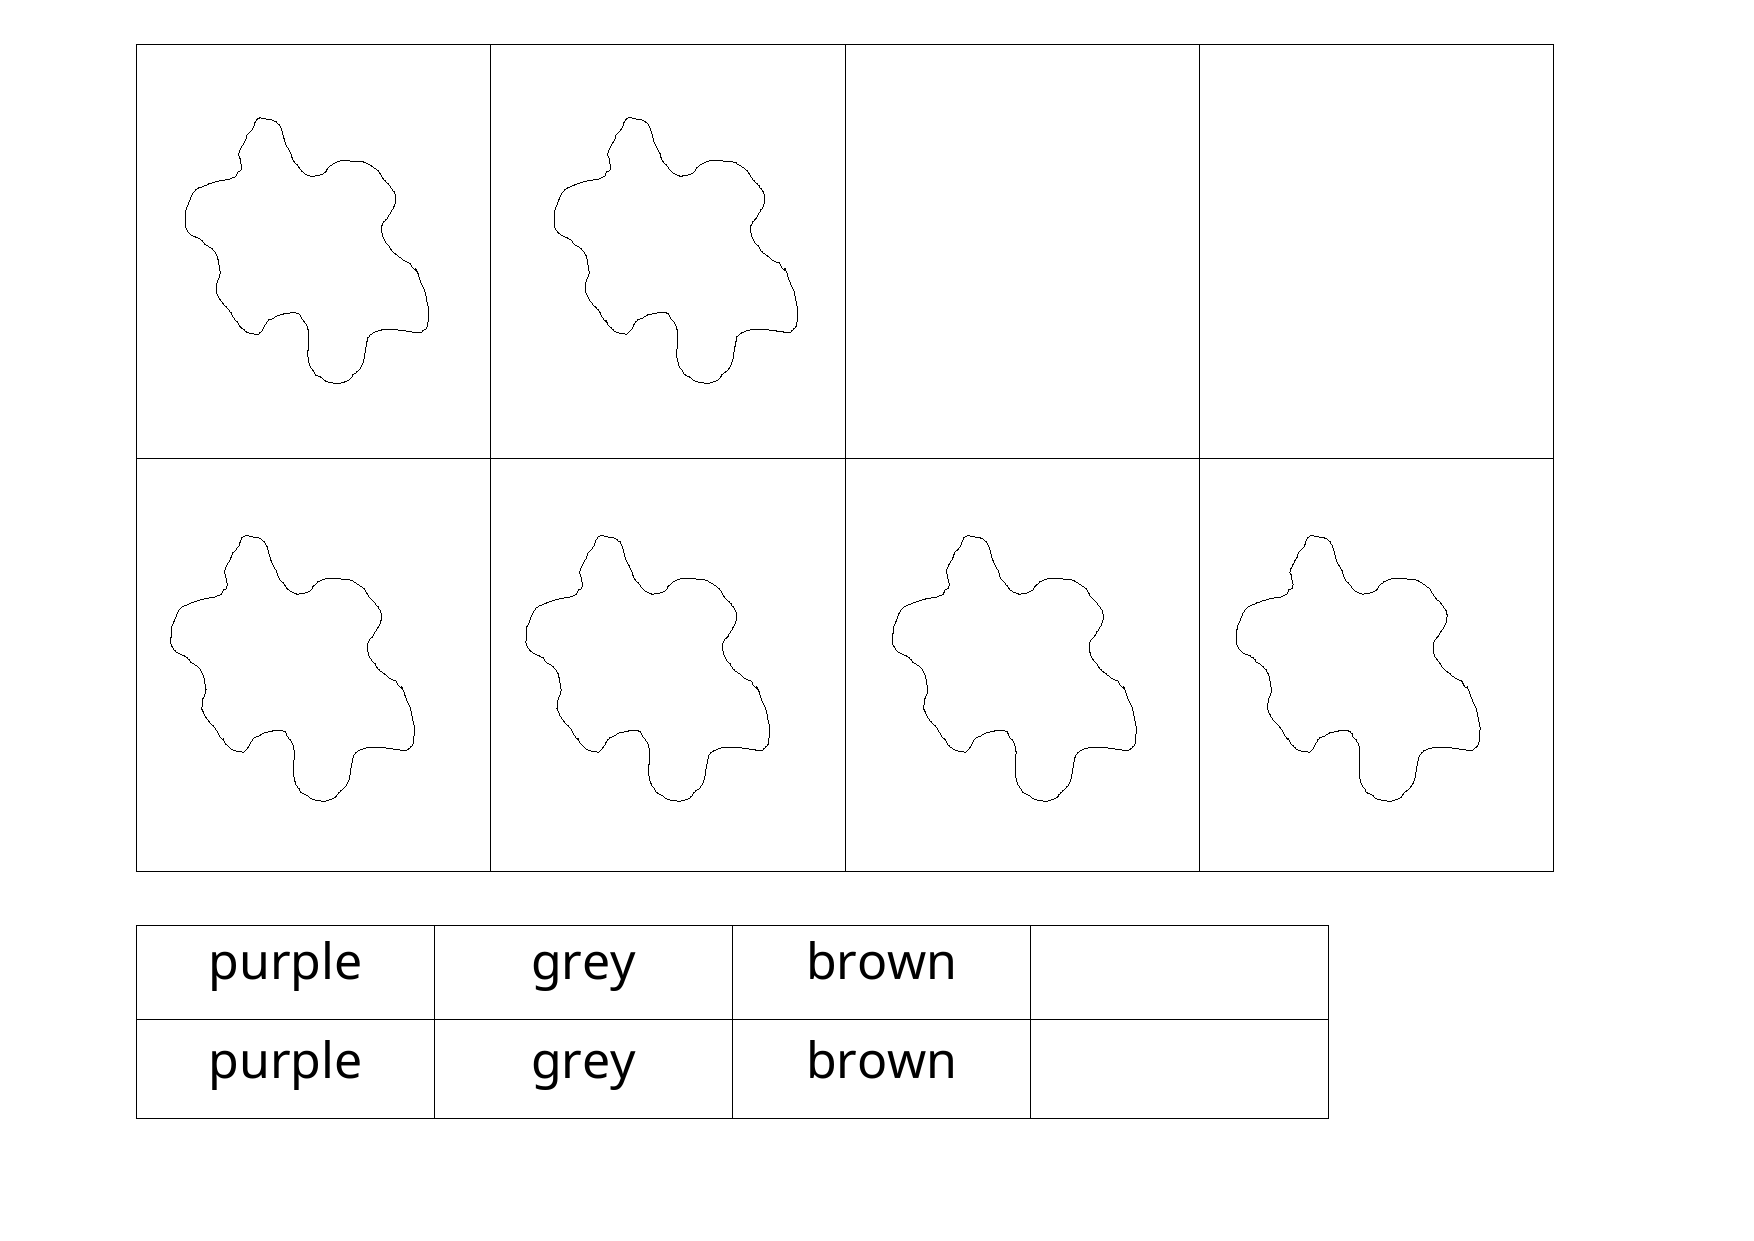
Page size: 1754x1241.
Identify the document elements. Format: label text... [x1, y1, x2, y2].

table_header [846, 45, 1199, 458]
table_header [491, 45, 845, 458]
table_header brown [733, 926, 1030, 1019]
table_header [137, 45, 490, 458]
table_cell [491, 459, 845, 871]
table_header purple [137, 926, 434, 1019]
table_cell [137, 459, 490, 871]
table_cell [1200, 459, 1553, 871]
table_header [1200, 45, 1553, 458]
table_cell grey [435, 1020, 732, 1118]
table_cell brown [733, 1020, 1030, 1118]
table_header grey [435, 926, 732, 1019]
table_header [1031, 926, 1328, 1019]
table_cell purple [137, 1020, 434, 1118]
table_cell [1031, 1020, 1328, 1118]
table_cell [846, 459, 1199, 871]
